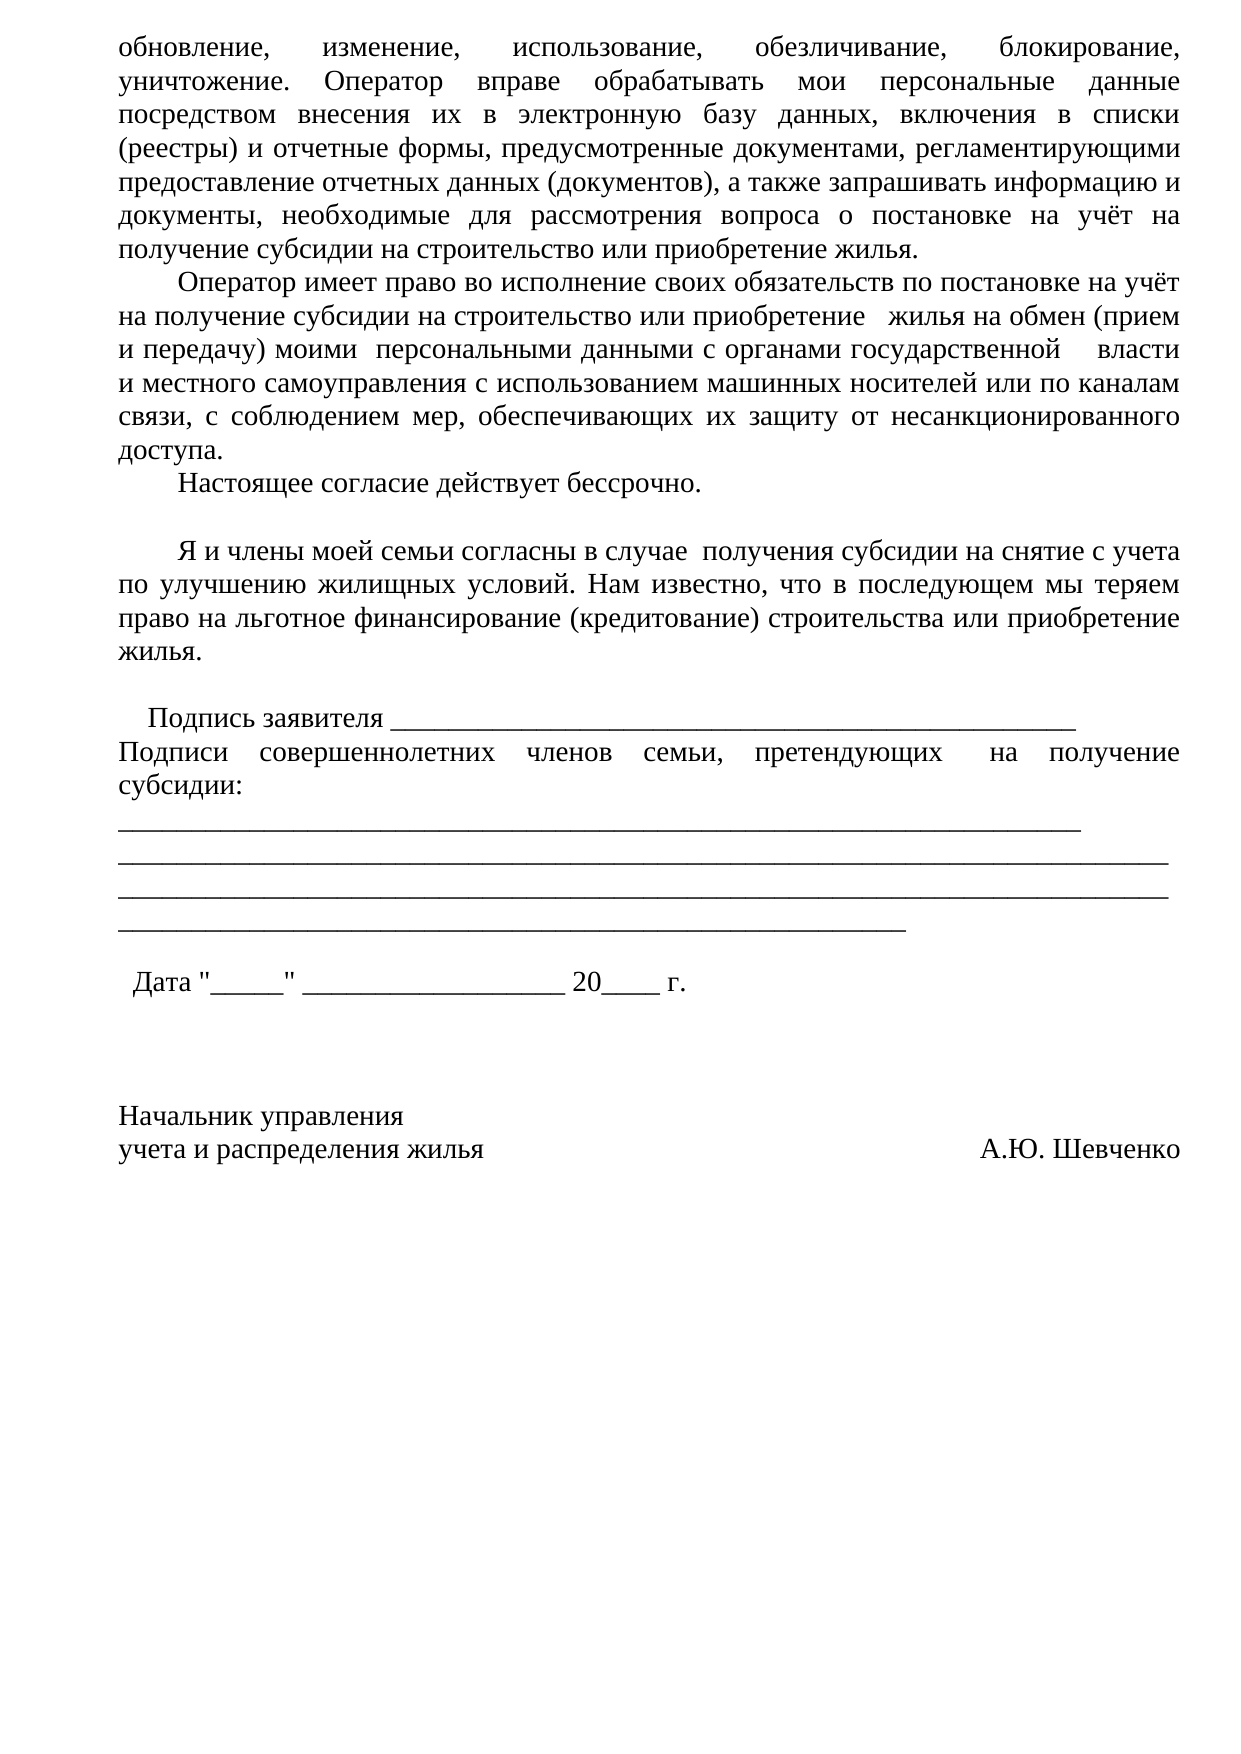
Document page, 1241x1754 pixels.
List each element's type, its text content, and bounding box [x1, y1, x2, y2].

text Начальник управления [118, 1098, 1181, 1132]
text Подпись заявителя _______________________________________________ [118, 700, 1181, 734]
text учета и распределения жилья А.Ю. Шевченко [118, 1132, 1181, 1165]
text Дата "_____" __________________ 20____ г. [118, 964, 1181, 997]
text Оператор имеет право во исполнение своих обязательств по постановке на учёт на получение субсидии на строительство или приобретение жилья на обмен (прием и передачу) моими персональными данными с органами государственной власти и местного самоуправления с использованием машинных носителей или по каналам связи, с соблюдением мер, обеспечивающих их защиту от несанкционированного доступа. [118, 264, 1181, 466]
text ______________________________________________________________________________________________________________________________________________________________________________________________________ [118, 834, 1181, 935]
text Подписи совершеннолетних членов семьи, претендующих на получение субсидии: __________________________________________________________________ [118, 734, 1181, 834]
text Настоящее согласие действует бессрочно. [118, 466, 1181, 499]
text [118, 29, 1181, 264]
text Я и члены моей семьи согласны в случае получения субсидии на снятие с учета по улучшению жилищных условий. Нам известно, что в последующем мы теряем право на льготное финансирование (кредитование) строительства или приобретение жилья. [118, 533, 1181, 667]
